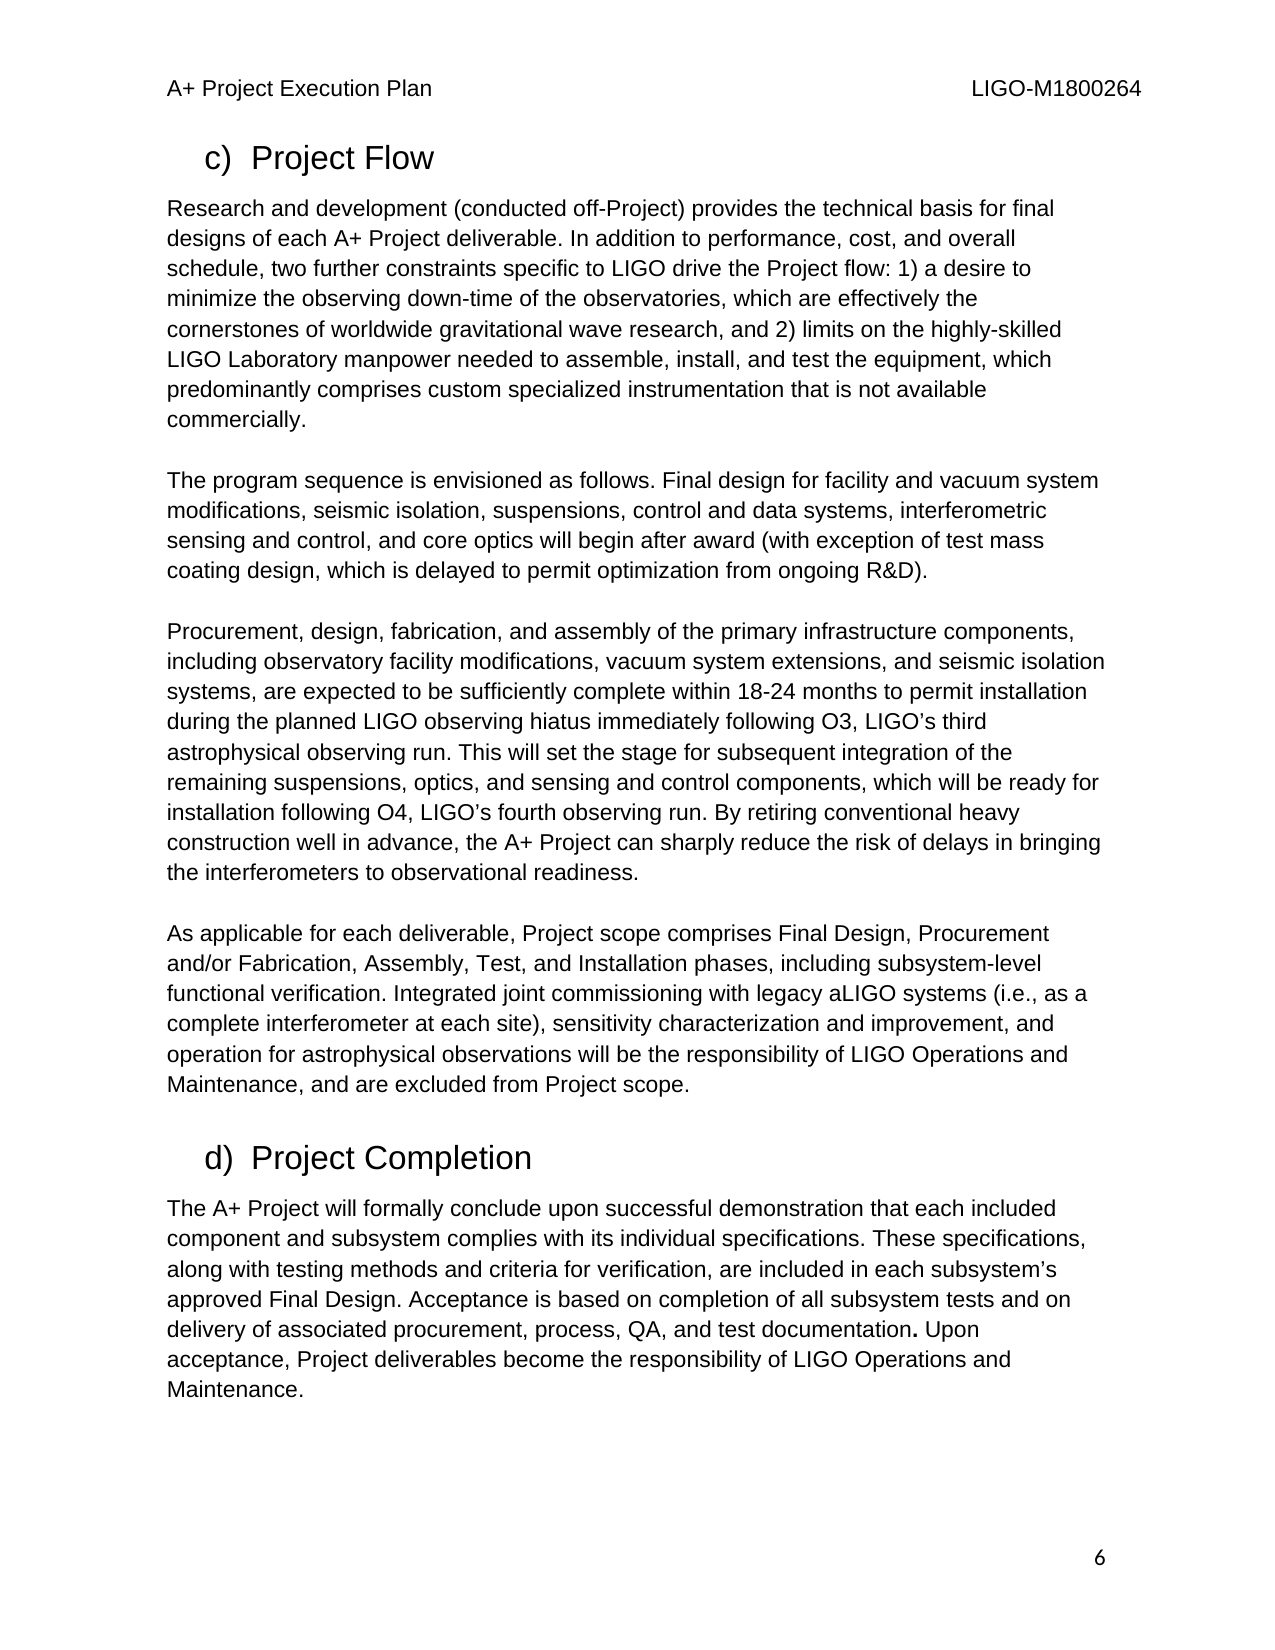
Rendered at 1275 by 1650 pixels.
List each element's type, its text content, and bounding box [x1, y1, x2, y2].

text Procurement, design, fabrication, and assembly of the primary infrastructure components, including observatory facility modifications, vacuum system extensions, and seismic isolation systems, are expected to be sufficiently complete within 18-24 months to permit installation during the planned LIGO observing hiatus immediately following O3, LIGO’s third astrophysical observing run. This will set the stage for subsequent integration of the remaining suspensions, optics, and sensing and control components, which will be ready for installation following O4, LIGO’s fourth observing run. By retiring conventional heavy construction well in advance, the A+ Project can sharply reduce the risk of delays in bringing the interferometers to observational readiness. [167, 618, 1106, 886]
subtitle Project Flow [204, 138, 1106, 176]
text As applicable for each deliverable, Project scope comprises Final Design, Procurement and/or Fabrication, Assembly, Test, and Installation phases, including subsystem-level functional verification. Integrated joint commissioning with legacy aLIGO systems (i.e., as a complete interferometer at each site), sensitivity characterization and improvement, and operation for astrophysical observations will be the responsibility of LIGO Operations and Maintenance, and are excluded from Project scope. [167, 920, 1106, 1097]
text The program sequence is envisioned as follows. Final design for facility and vacuum system modifications, seismic isolation, suspensions, control and data systems, interferometric sensing and control, and core optics will begin after award (with exception of test mass coating design, which is delayed to permit optimization from ongoing R&D). [167, 467, 1106, 583]
text The A+ Project will formally conclude upon successful demonstration that each included component and subsystem complies with its individual specifications. These specifications, along with testing methods and criteria for verification, are included in each subsystem’s approved Final Design. Acceptance is based on completion of all subsystem tests and on delivery of associated procurement, process, QA, and test documentation. Upon acceptance, Project deliverables become the responsibility of LIGO Operations and Maintenance. [167, 1195, 1106, 1403]
text Research and development (conducted off-Project) provides the technical basis for final designs of each A+ Project deliverable. In addition to performance, cost, and overall schedule, two further constraints specific to LIGO drive the Project flow: 1) a desire to minimize the observing down-time of the observatories, which are effectively the cornerstones of worldwide gravitational wave research, and 2) limits on the highly-skilled LIGO Laboratory manpower needed to assemble, install, and test the equipment, which predominantly comprises custom specialized instrumentation that is not available commercially. [167, 195, 1106, 432]
subtitle Project Completion [204, 1138, 1106, 1177]
